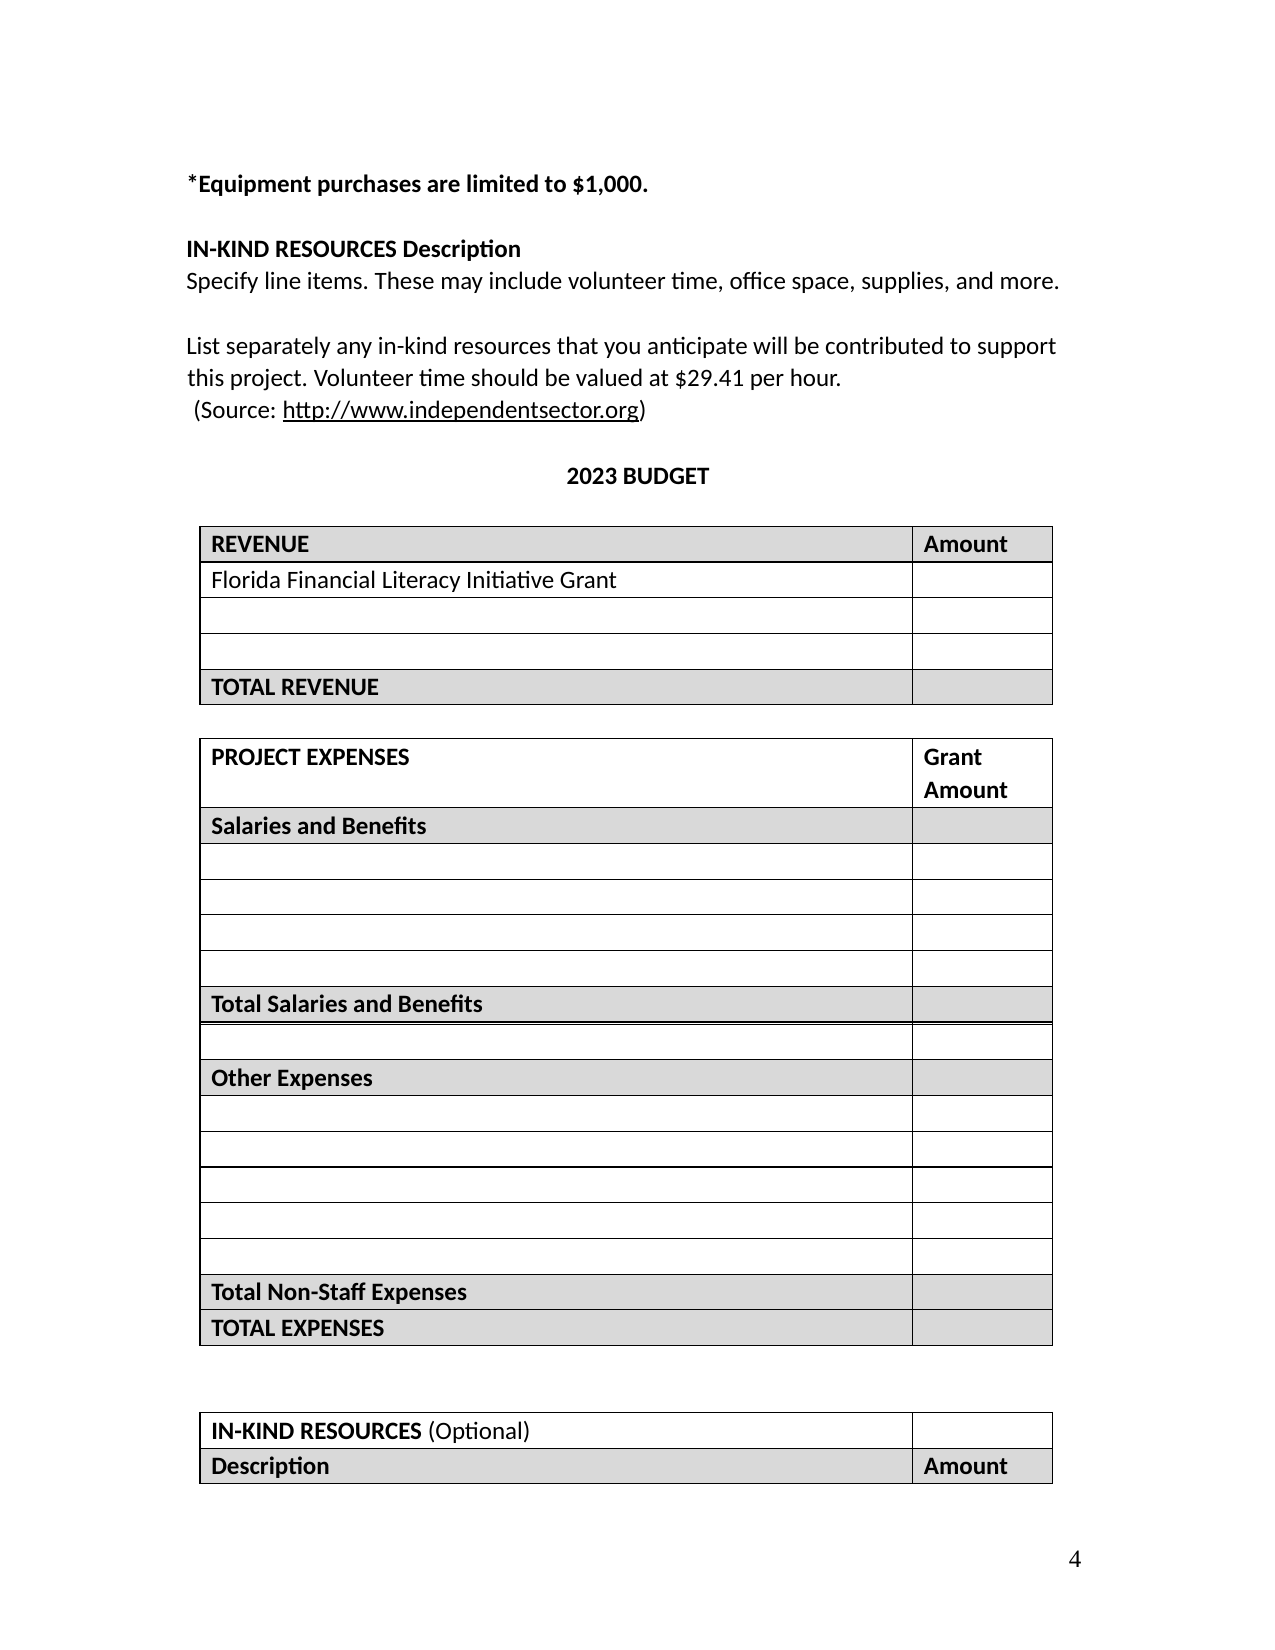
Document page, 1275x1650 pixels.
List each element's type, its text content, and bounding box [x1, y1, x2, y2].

table_cell [913, 1275, 1052, 1309]
table_cell Amount [913, 1449, 1052, 1483]
table_cell [913, 951, 1052, 986]
text Specify line items. These may include volunteer time, office space, supplies, and more. [186, 265, 1087, 296]
text *Equipment purchases are limited to $1,000. [186, 168, 1088, 198]
table_cell [913, 880, 1052, 914]
table_cell [201, 634, 912, 669]
table_header Amount [913, 527, 1052, 561]
text (Source: http://www.independentsector.org) [187, 394, 1088, 424]
table_cell [913, 1239, 1052, 1273]
table_cell [201, 880, 912, 914]
table_cell [913, 1168, 1052, 1202]
table_cell [201, 1096, 912, 1131]
table_cell [913, 844, 1052, 878]
table_header [913, 1413, 1052, 1448]
table_header REVENUE [201, 527, 912, 561]
table_cell [201, 915, 912, 950]
table_cell [913, 634, 1052, 669]
table_header IN-KIND RESOURCES (Optional) [201, 1413, 912, 1448]
table_header PROJECT EXPENSES [201, 739, 912, 807]
table_cell Description [201, 1449, 912, 1483]
table_cell [201, 844, 912, 878]
table_cell [913, 987, 1052, 1021]
table_cell Total Non-Staff Expenses [201, 1275, 912, 1309]
table_cell [201, 1132, 912, 1166]
table_cell [913, 1096, 1052, 1131]
subtitle IN-KIND RESOURCES Description [186, 233, 1088, 263]
text 2023 BUDGET [169, 460, 709, 490]
table_cell [201, 1168, 912, 1202]
table_cell [201, 1025, 912, 1059]
table_cell Other Expenses [201, 1060, 912, 1095]
table_cell [913, 808, 1052, 843]
table_cell [913, 1310, 1052, 1345]
table_cell TOTAL EXPENSES [201, 1310, 912, 1345]
table_cell Florida Financial Literacy Initiative Grant [201, 563, 912, 597]
table_cell [913, 598, 1052, 633]
table_header Grant Amount [913, 739, 1052, 807]
table_cell [201, 1239, 912, 1273]
table_cell [913, 670, 1052, 704]
table_cell [201, 1203, 912, 1238]
text List separately any in-kind resources that you anticipate will be contributed to support this project. Volunteer time should be valued at $29.41 per hour. [186, 330, 1087, 392]
table_cell [913, 1060, 1052, 1095]
table_cell [201, 598, 912, 633]
table_cell [913, 1025, 1052, 1059]
table_cell Total Salaries and Benefits [201, 987, 912, 1021]
table_cell [913, 563, 1052, 597]
table_cell TOTAL REVENUE [201, 670, 912, 704]
table_cell [913, 1203, 1052, 1238]
table_cell Salaries and Benefits [201, 808, 912, 843]
table_cell [913, 1132, 1052, 1166]
table_cell [201, 951, 912, 986]
table_cell [913, 915, 1052, 950]
